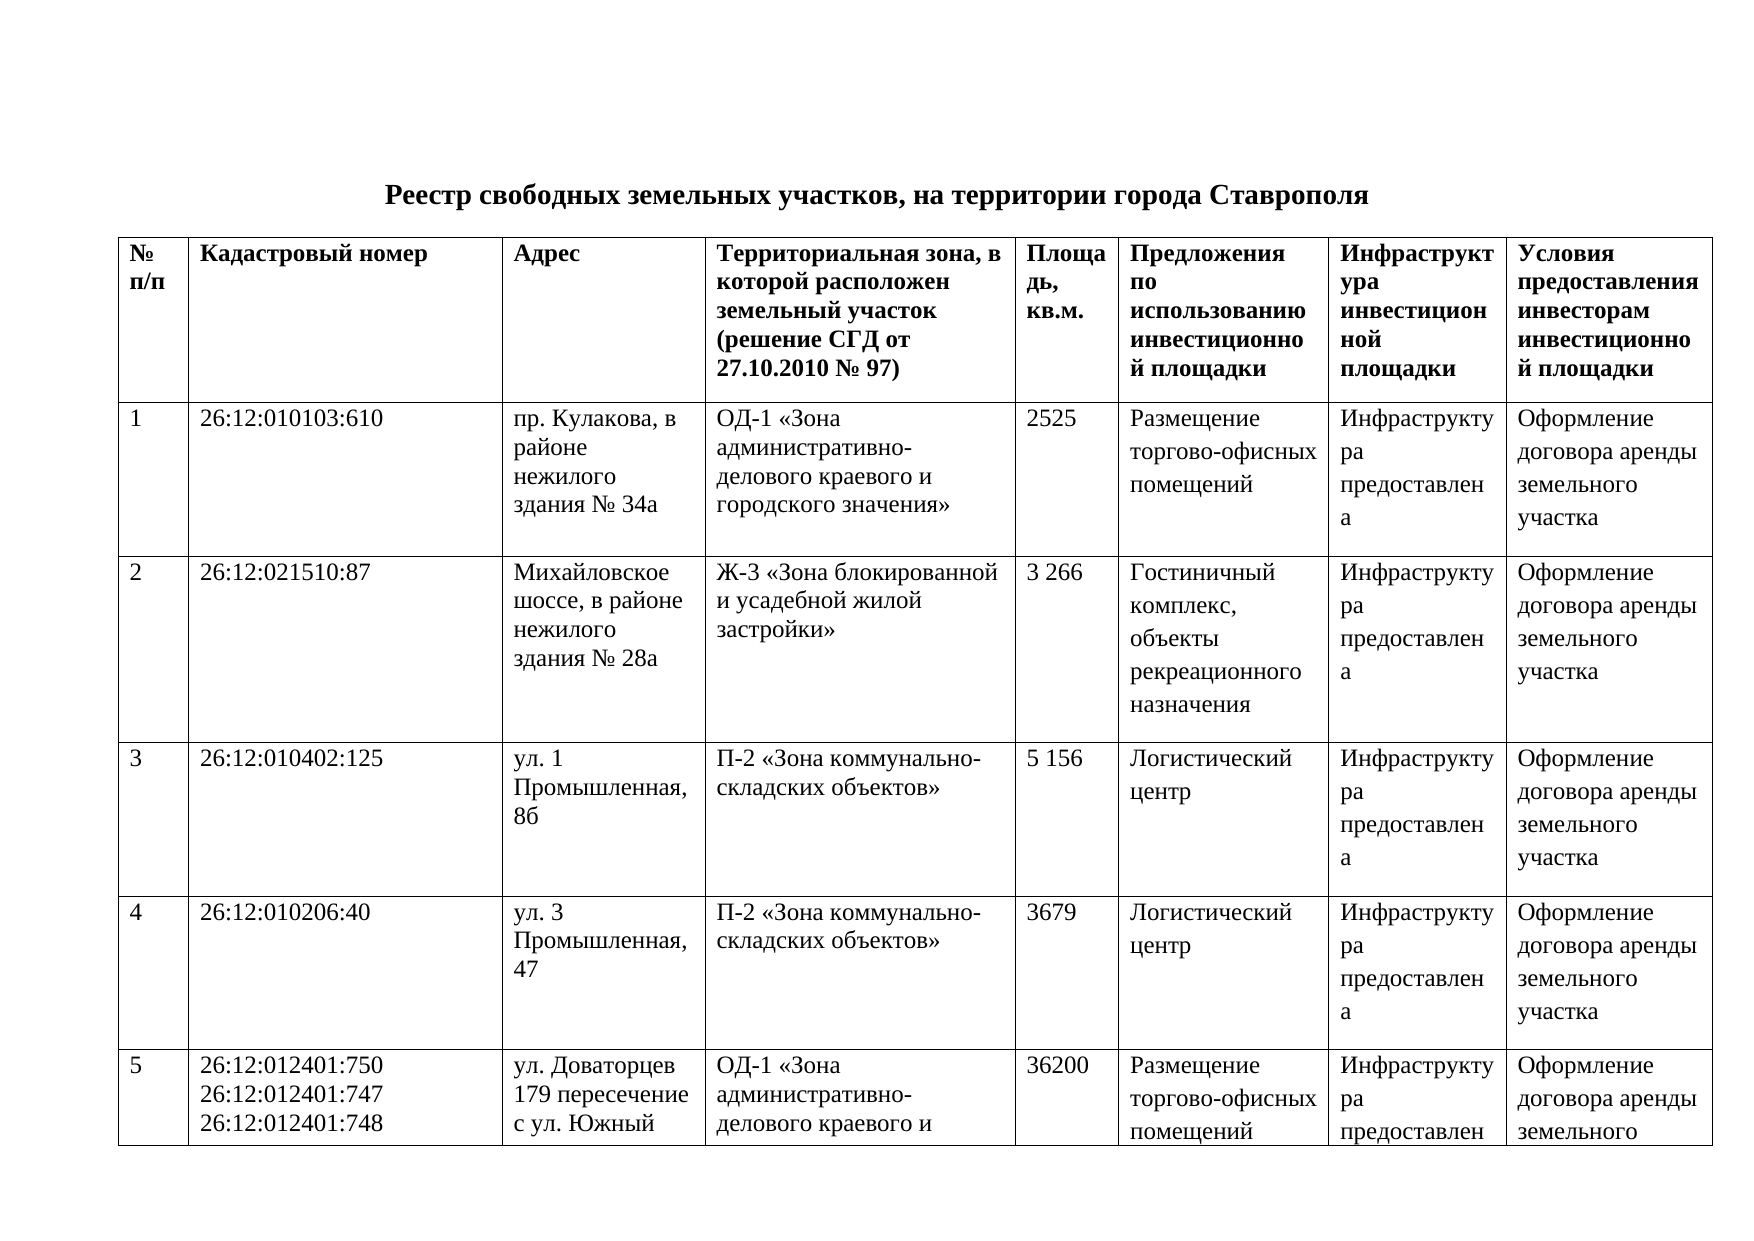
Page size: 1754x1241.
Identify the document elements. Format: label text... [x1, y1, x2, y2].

table_cell 3 266 [1016, 557, 1118, 742]
table_cell 2525 [1016, 403, 1118, 556]
table_cell Михайловское шоссе, в районе нежилого здания № 28а [503, 557, 705, 742]
table_cell Оформление договора аренды земельного участка [1507, 897, 1712, 1049]
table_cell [1507, 1050, 1712, 1145]
table_cell Инфраструктура предоставлена [1329, 403, 1506, 556]
table_cell Инфраструктура предоставлена [1329, 743, 1506, 896]
text Реестр свободных земельных участков, на территории города Ставрополя [118, 177, 1636, 211]
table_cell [1329, 1050, 1506, 1145]
table_cell пр. Кулакова, в районе нежилого здания № 34а [503, 403, 705, 556]
table_cell 26:12:021510:87 [189, 557, 502, 742]
table_cell Размещение торгово-офисных помещений [1119, 403, 1328, 556]
table_cell 36200 [1016, 1050, 1118, 1145]
table_cell Оформление договора аренды земельного участка [1507, 743, 1712, 896]
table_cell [1119, 1050, 1328, 1145]
table_cell Инфраструктура предоставлена [1329, 897, 1506, 1049]
table_header Территориальная зона, в которой расположен земельный участок (решение СГД от 27.10.2010 № 97) [706, 238, 1015, 402]
table_cell 1 [119, 403, 188, 556]
table_cell 5 156 [1016, 743, 1118, 896]
table_cell 2 [119, 557, 188, 742]
table_cell Инфраструктура предоставлена [1329, 557, 1506, 742]
table_cell ул. 1 Промышленная, 8б [503, 743, 705, 896]
table_header Предложения по использованию инвестиционной площадки [1119, 238, 1328, 402]
table_header Адрес [503, 238, 705, 402]
table_header № п/п [119, 238, 188, 402]
table_cell 26:12:010206:40 [189, 897, 502, 1049]
table_cell 3679 [1016, 897, 1118, 1049]
table_cell Гостиничный комплекс, объекты рекреационного назначения [1119, 557, 1328, 742]
table_cell П-2 «Зона коммунально-складских объектов» [706, 743, 1015, 896]
table_cell 5 [119, 1050, 188, 1145]
table_cell Логистический центр [1119, 897, 1328, 1049]
table_cell 26:12:010103:610 [189, 403, 502, 556]
table_cell Оформление договора аренды земельного участка [1507, 403, 1712, 556]
table_cell ул. 3 Промышленная, 47 [503, 897, 705, 1049]
table_cell П-2 «Зона коммунально-складских объектов» [706, 897, 1015, 1049]
table_cell Логистический центр [1119, 743, 1328, 896]
table_cell 26:12:010402:125 [189, 743, 502, 896]
table_header Условия предоставления инвесторам инвестиционной площадки [1507, 238, 1712, 402]
table_cell 4 [119, 897, 188, 1049]
table_cell Ж-3 «Зона блокированной и усадебной жилой застройки» [706, 557, 1015, 742]
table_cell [189, 1050, 502, 1145]
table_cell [503, 1050, 705, 1145]
table_cell 3 [119, 743, 188, 896]
table_header Кадастровый номер [189, 238, 502, 402]
table_cell Оформление договора аренды земельного участка [1507, 557, 1712, 742]
table_header Инфраструктура инвестиционной площадки [1329, 238, 1506, 402]
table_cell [706, 1050, 1015, 1145]
table_cell ОД-1 «Зона административно-делового краевого и городского значения» [706, 403, 1015, 556]
table_header Площадь, кв.м. [1016, 238, 1118, 402]
